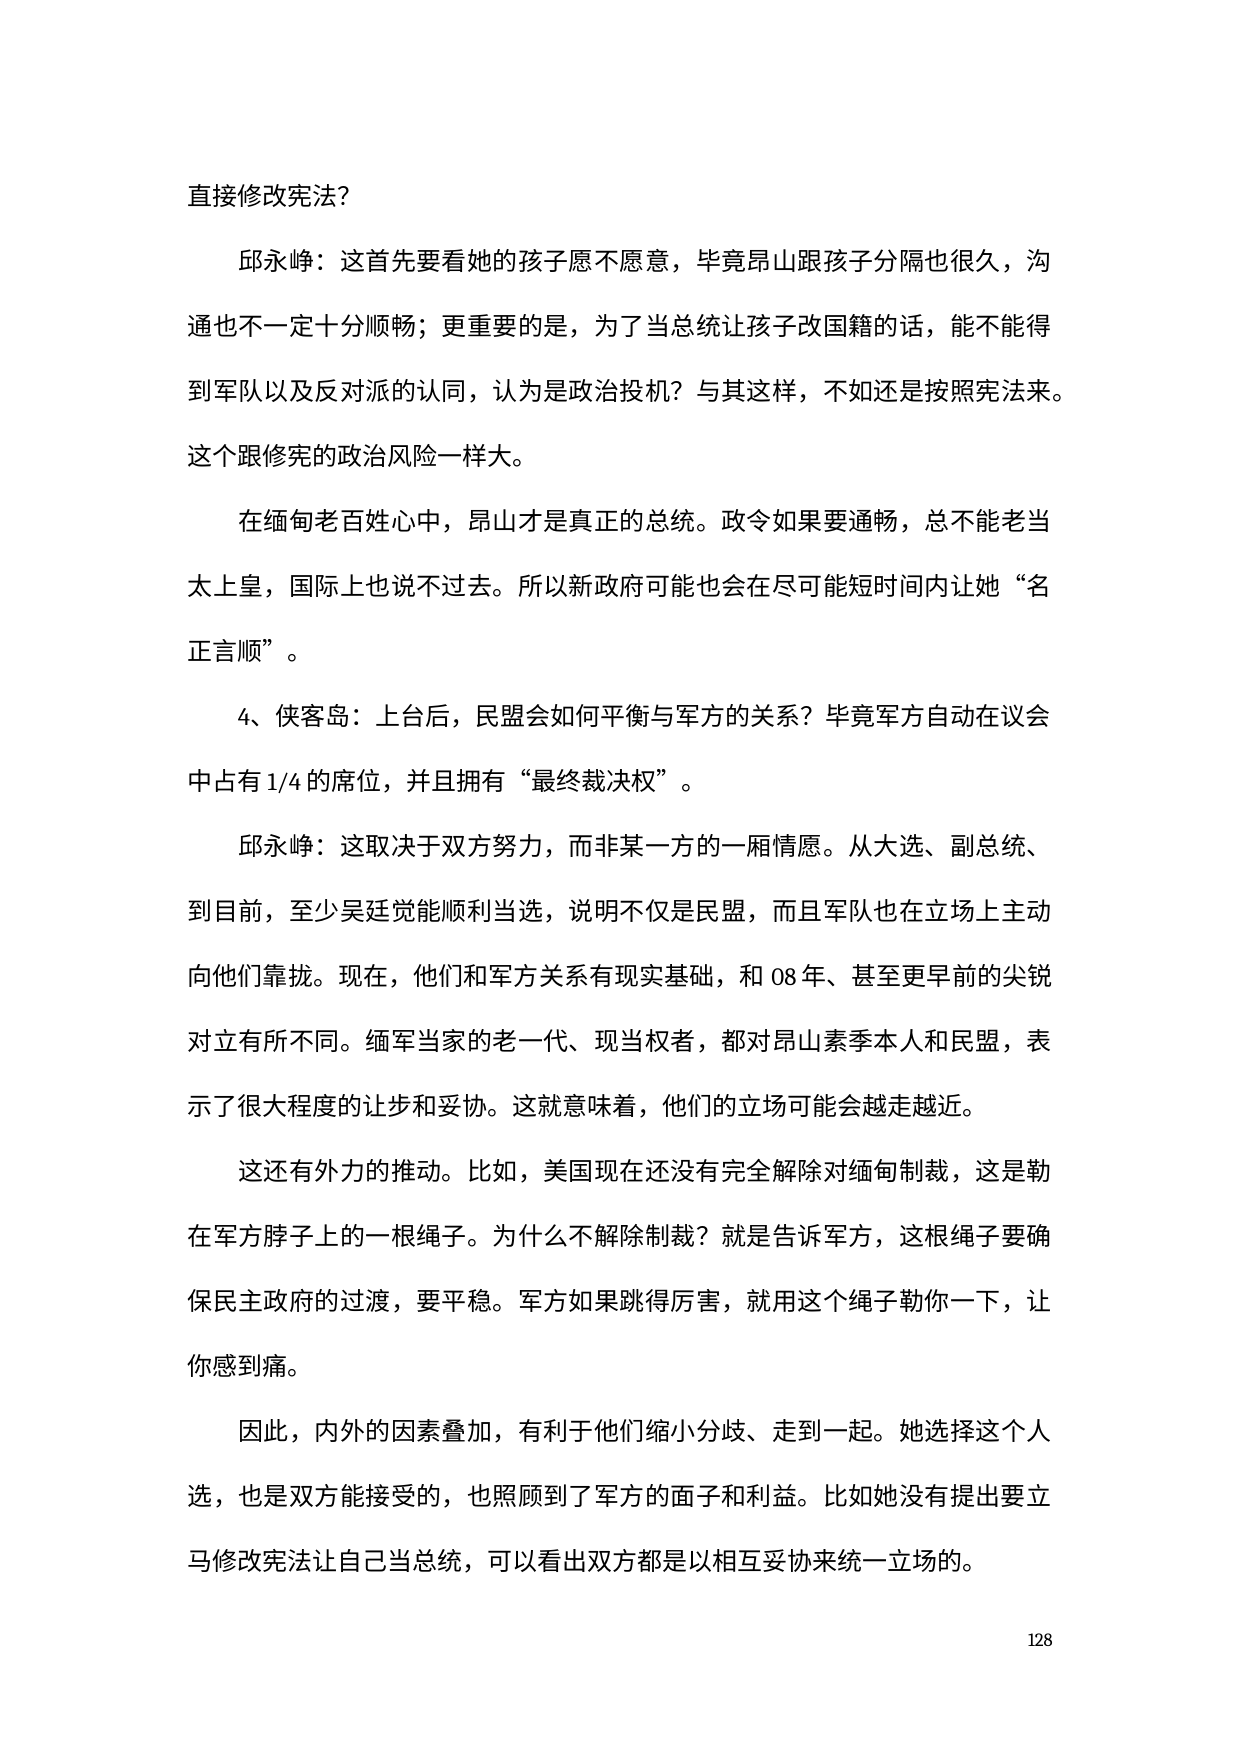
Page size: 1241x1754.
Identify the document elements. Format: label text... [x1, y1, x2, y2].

text 因此，内外的因素叠加，有利于他们缩小分歧、走到一起。她选择这个人选，也是双方能接受的，也照顾到了军方的面子和利益。比如她没有提出要立马修改宪法让自己当总统，可以看出双方都是以相互妥协来统一立场的。 [187, 1397, 1053, 1592]
text 邱永峥：这首先要看她的孩子愿不愿意，毕竟昂山跟孩子分隔也很久，沟通也不一定十分顺畅；更重要的是，为了当总统让孩子改国籍的话，能不能得到军队以及反对派的认同，认为是政治投机？与其这样，不如还是按照宪法来。这个跟修宪的政治风险一样大。 [187, 227, 1053, 487]
text 4、侠客岛：上台后，民盟会如何平衡与军方的关系？毕竟军方自动在议会中占有1/4的席位，并且拥有“最终裁决权”。 [187, 682, 1053, 812]
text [187, 162, 1053, 227]
text 这还有外力的推动。比如，美国现在还没有完全解除对缅甸制裁，这是勒在军方脖子上的一根绳子。为什么不解除制裁？就是告诉军方，这根绳子要确保民主政府的过渡，要平稳。军方如果跳得厉害，就用这个绳子勒你一下，让你感到痛。 [187, 1137, 1053, 1397]
text 在缅甸老百姓心中，昂山才是真正的总统。政令如果要通畅，总不能老当太上皇，国际上也说不过去。所以新政府可能也会在尽可能短时间内让她“名正言顺”。 [187, 487, 1053, 682]
text 邱永峥：这取决于双方努力，而非某一方的一厢情愿。从大选、副总统、到目前，至少吴廷觉能顺利当选，说明不仅是民盟，而且军队也在立场上主动向他们靠拢。现在，他们和军方关系有现实基础，和08年、甚至更早前的尖锐对立有所不同。缅军当家的老一代、现当权者，都对昂山素季本人和民盟，表示了很大程度的让步和妥协。这就意味着，他们的立场可能会越走越近。 [187, 812, 1053, 1137]
